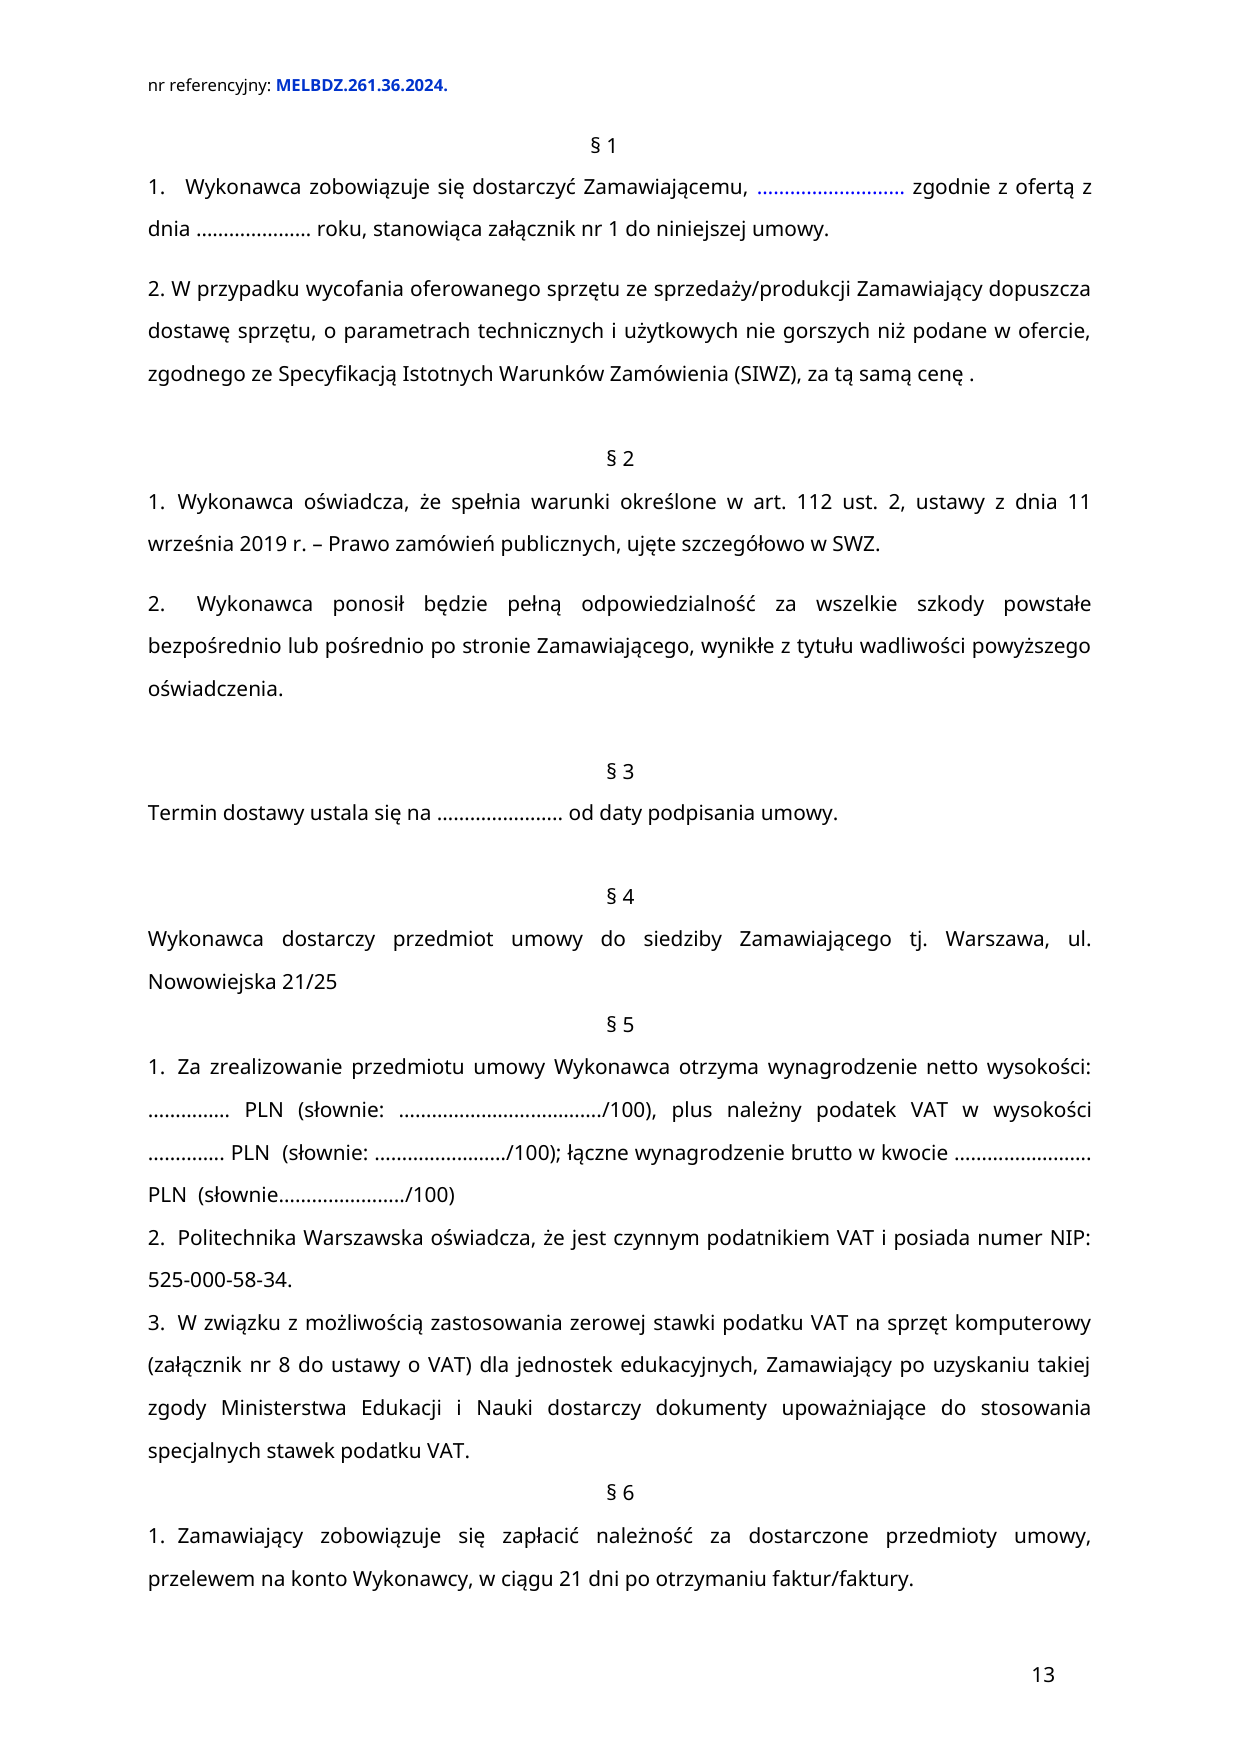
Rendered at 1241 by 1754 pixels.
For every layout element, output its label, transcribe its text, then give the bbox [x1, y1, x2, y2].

text Wykonawca dostarczy przedmiot umowy do siedziby Zamawiającego tj. Warszawa, ul. Nowowiejska 21/25 [148, 924, 1092, 996]
text Termin dostawy ustala się na ………………….. od daty podpisania umowy. [148, 798, 1092, 827]
list Zamawiający zobowiązuje się zapłacić należność za dostarczone przedmioty umowy, przelewem na konto Wykonawcy, w ciągu 21 dni po otrzymaniu faktur/faktury. [148, 1521, 1092, 1592]
text § 6 [148, 1478, 1092, 1507]
list Wykonawca ponosił będzie pełną odpowiedzialność za wszelkie szkody powstałe bezpośrednio lub pośrednio po stronie Zamawiającego, wynikłe z tytułu wadliwości powyższego oświadczenia. [148, 589, 1092, 702]
text § 2 [148, 444, 1092, 473]
list Za zrealizowanie przedmiotu umowy Wykonawca otrzyma wynagrodzenie netto wysokości: …………… PLN (słownie: ………………………………./100), plus należny podatek VAT w wysokości ………….. PLN (słownie: ……………………/100); łączne wynagrodzenie brutto w kwocie ……………………. PLN (słownie…………………../100) [148, 1052, 1092, 1209]
text 2. W przypadku wycofania oferowanego sprzętu ze sprzedaży/produkcji Zamawiający dopuszcza dostawę sprzętu, o parametrach technicznych i użytkowych nie gorszych niż podane w ofercie, zgodnego ze Specyfikacją Istotnych Warunków Zamówienia (SIWZ), za tą samą cenę . [148, 274, 1092, 387]
text § 4 [148, 882, 1092, 910]
list Wykonawca zobowiązuje się dostarczyć Zamawiającemu, ……………………… zgodnie z ofertą z dnia ………………… roku, stanowiąca załącznik nr 1 do niniejszej umowy. [148, 172, 1092, 243]
text § 3 [148, 757, 1092, 786]
list Politechnika Warszawska oświadcza, że jest czynnym podatnikiem VAT i posiada numer NIP: 525-000-58-34. [148, 1223, 1092, 1294]
list W związku z możliwością zastosowania zerowej stawki podatku VAT na sprzęt komputerowy (załącznik nr 8 do ustawy o VAT) dla jednostek edukacyjnych, Zamawiający po uzyskaniu takiej zgody Ministerstwa Edukacji i Nauki dostarczy dokumenty upoważniające do stosowania specjalnych stawek podatku VAT. [148, 1308, 1092, 1464]
text § 5 [148, 1010, 1092, 1038]
text § 1 [516, 131, 1092, 159]
list Wykonawca oświadcza, że spełnia warunki określone w art. 112 ust. 2, ustawy z dnia 11 września 2019 r. – Prawo zamówień publicznych, ujęte szczegółowo w SWZ. [148, 487, 1092, 558]
